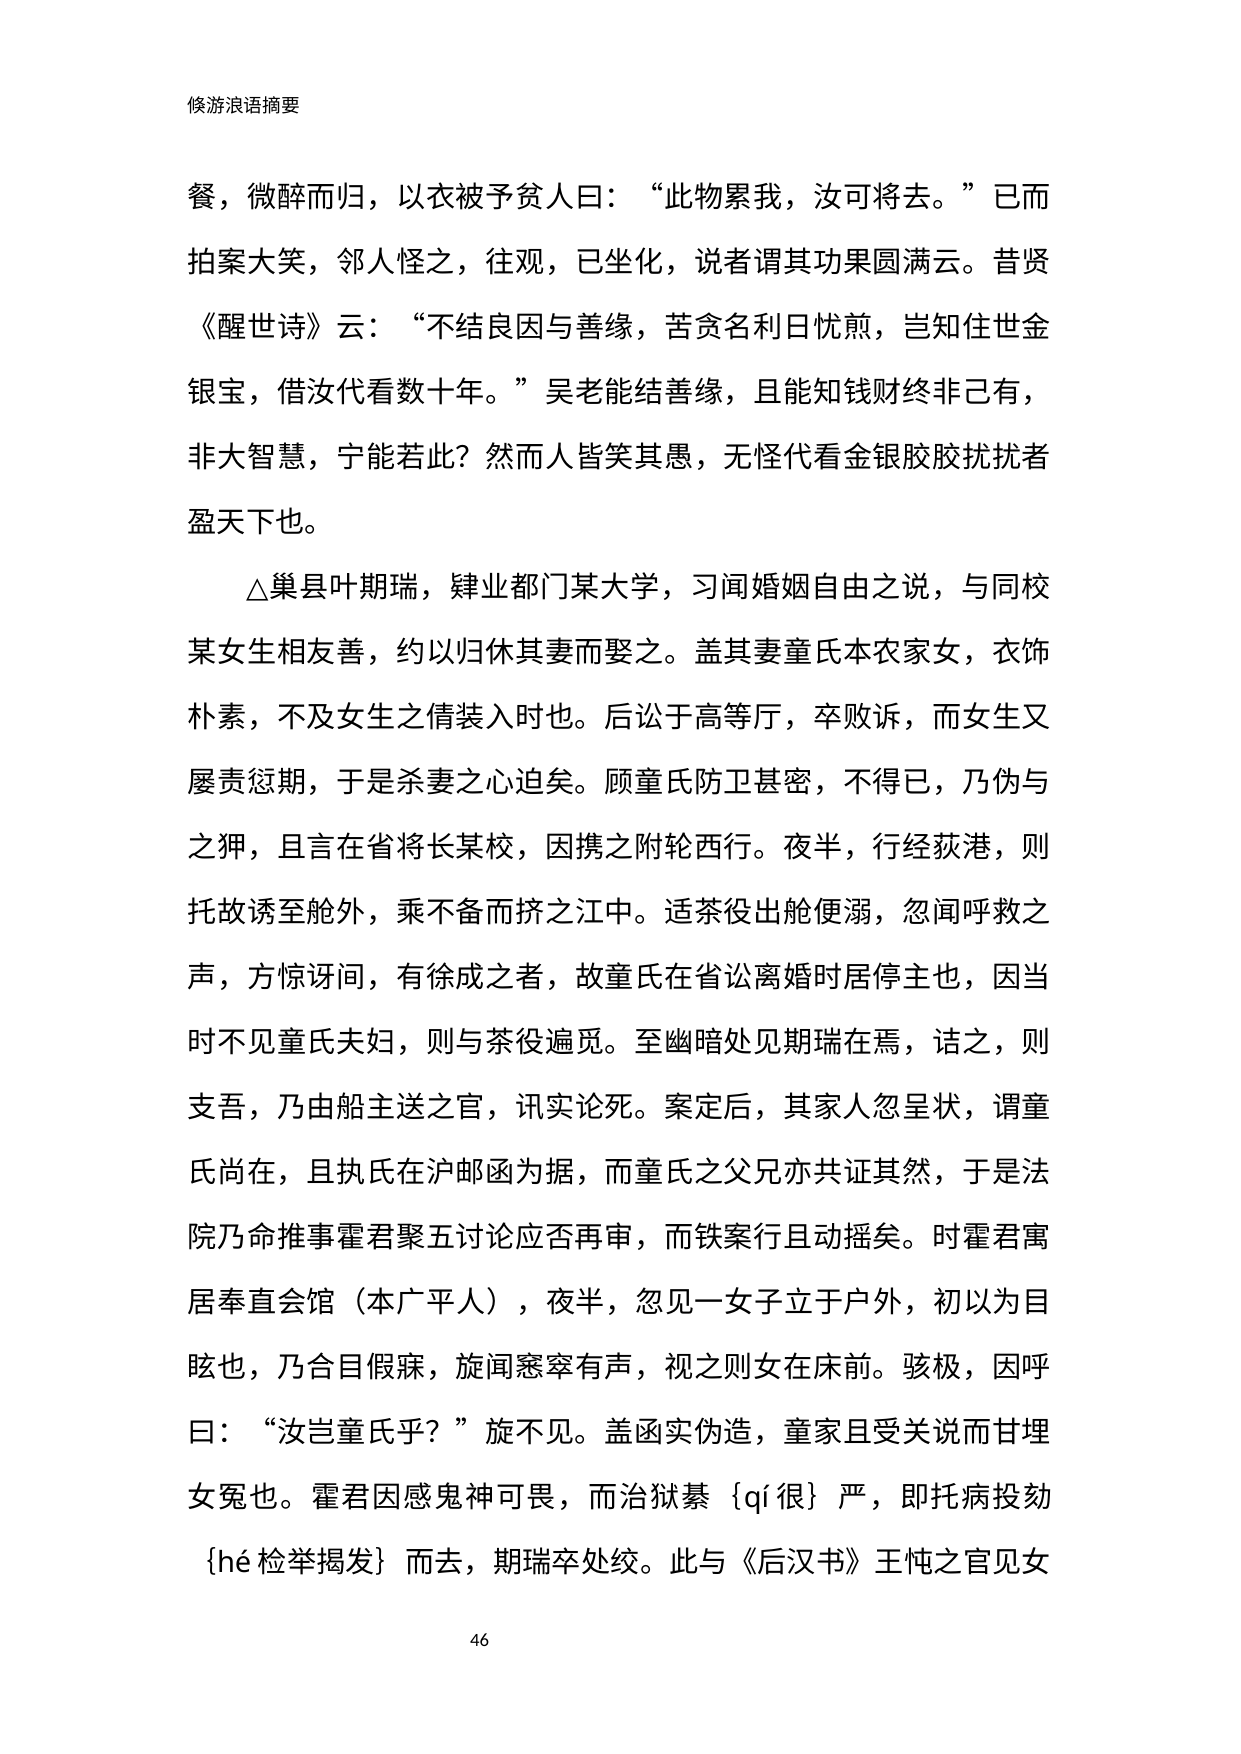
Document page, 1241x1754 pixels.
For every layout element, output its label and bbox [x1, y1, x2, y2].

text [187, 552, 1053, 1592]
text [187, 162, 1053, 552]
